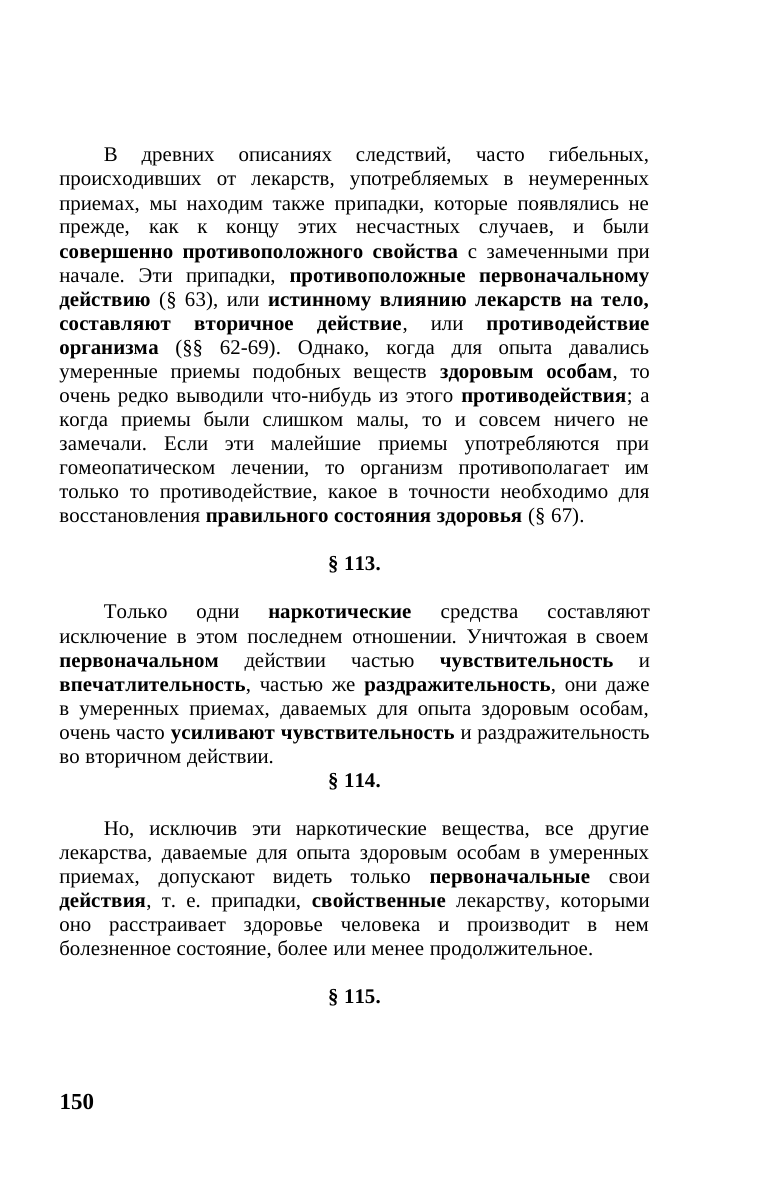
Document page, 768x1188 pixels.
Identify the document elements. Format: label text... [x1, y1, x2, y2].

text Только одни наркотические средства составляют исключение в этом последнем отношении. Уничтожая в своем первоначальном действии частью чувствительность и впечатлительность, частью же раздражительность, они даже в умеренных приемах, даваемых для опыта здоровым особам, очень часто усиливают чувствительность и раздражительность во вторичном действии. [59, 599, 650, 768]
subtitle § 114. [59, 768, 649, 792]
subtitle § 113. [59, 551, 649, 575]
subtitle § 115. [59, 984, 649, 1008]
text Но, исключив эти наркотические вещества, все другие лекарства, даваемые для опыта здоровым особам в умеренных приемах, допускают видеть только первоначальные свои действия, т. е. припадки, свойственные лекарству, которыми оно расстраивает здоровье человека и производит в нем болезненное состояние, более или менее продолжительное. [59, 816, 650, 960]
text В древних описаниях следствий, часто гибельных, происходивших от лекарств, употребляемых в неумеренных приемах, мы находим также припадки, которые появлялись не прежде, как к концу этих несчастных случаев, и были совершенно противоположного свойства с замеченными при начале. Эти припадки, противоположные первоначальному действию ( 63), или истинному влиянию лекарств на тело, составляют вторичное действие, или противодействие организма ( 62-69). Однако, когда для опыта давались умеренные приемы подобных веществ здоровым особам, то очень редко выводили что-нибудь из этого противодействия; а когда приемы были слишком малы, то и совсем ничего не замечали. Если эти малейшие приемы употребляются при гомеопатическом лечении, то организм противополагает им только то противодействие, какое в точности необходимо для восстановления правильного состояния здоровья ( 67). [59, 142, 650, 527]
